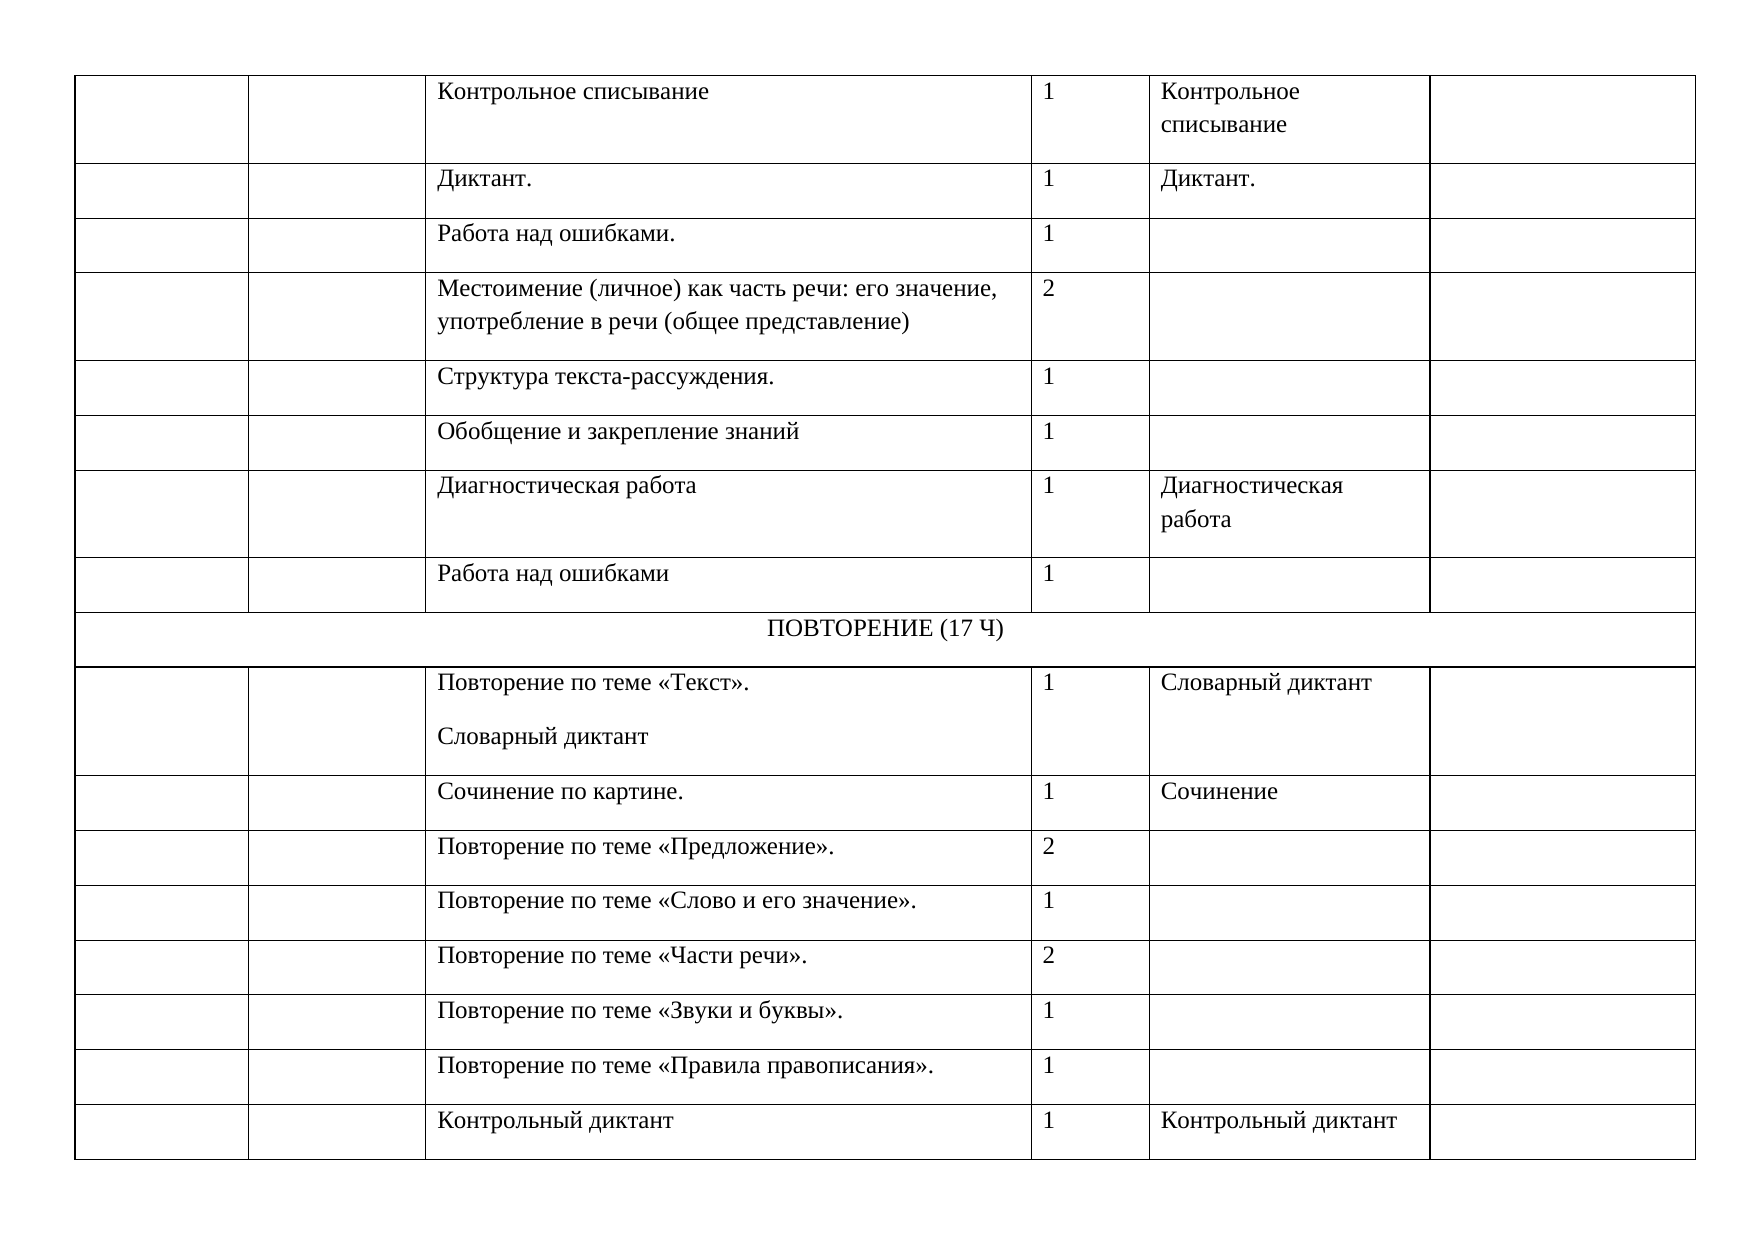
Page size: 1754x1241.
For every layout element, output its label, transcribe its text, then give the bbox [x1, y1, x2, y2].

table_cell 1 [1032, 219, 1149, 272]
table_cell Словарный диктант [1150, 668, 1429, 775]
table_cell [76, 361, 248, 415]
table_cell [1431, 1050, 1695, 1104]
table_cell 1 [1032, 1105, 1149, 1159]
table_cell 1 [1032, 776, 1149, 830]
table_cell [249, 995, 425, 1049]
table_cell Контрольный диктант [426, 1105, 1031, 1159]
table_cell 1 [1032, 1050, 1149, 1104]
table_cell [76, 668, 248, 775]
table_cell [1431, 361, 1695, 415]
table_cell Повторение по теме «Правила правописания». [426, 1050, 1031, 1104]
table_cell Контрольное списывание [1150, 76, 1429, 162]
table_cell [76, 776, 248, 830]
table_cell 1 [1032, 361, 1149, 415]
table_cell 1 [1032, 886, 1149, 939]
table_cell [249, 471, 425, 557]
table_cell [76, 1105, 248, 1159]
table_cell [76, 219, 248, 272]
table_cell [1431, 941, 1695, 994]
table_cell 2 [1032, 941, 1149, 994]
table_cell [76, 164, 248, 217]
table_cell [76, 995, 248, 1049]
table_cell Повторение по теме «Звуки и буквы». [426, 995, 1031, 1049]
table_cell [249, 76, 425, 162]
table_cell [249, 941, 425, 994]
table_cell [76, 416, 248, 469]
table_cell Местоимение (личное) как часть речи: его значение, употребление в речи (общее представление) [426, 273, 1031, 360]
table_cell [1431, 776, 1695, 830]
table_cell [1150, 995, 1429, 1049]
table_cell Работа над ошибками [426, 558, 1031, 612]
table_cell [1431, 471, 1695, 557]
table_cell 1 [1032, 76, 1149, 162]
table_cell Повторение по теме «Текст». Словарный диктант [426, 668, 1031, 775]
table_cell [249, 668, 425, 775]
table_cell [1431, 76, 1695, 162]
table_cell [76, 886, 248, 939]
table_cell [1431, 416, 1695, 469]
table_cell 1 [1032, 164, 1149, 217]
table_cell [76, 941, 248, 994]
table_cell [249, 273, 425, 360]
table_cell [1431, 219, 1695, 272]
table_cell [1431, 995, 1695, 1049]
table_cell [1431, 1105, 1695, 1159]
table_cell [249, 831, 425, 884]
table_cell [249, 886, 425, 939]
table_cell Работа над ошибками. [426, 219, 1031, 272]
table_cell Диктант. [1150, 164, 1429, 217]
table_cell [249, 776, 425, 830]
table_cell [1150, 273, 1429, 360]
table_cell [1431, 831, 1695, 884]
table_cell [249, 361, 425, 415]
table_cell [76, 558, 248, 612]
table_cell Диагностическая работа [426, 471, 1031, 557]
table_cell Контрольный диктант [1150, 1105, 1429, 1159]
table_cell [1150, 1050, 1429, 1104]
table_cell Сочинение [1150, 776, 1429, 830]
table_cell Диктант. [426, 164, 1031, 217]
table_cell [1150, 886, 1429, 939]
table_cell [1431, 668, 1695, 775]
table_cell [76, 831, 248, 884]
table_cell [1150, 361, 1429, 415]
table_cell [249, 558, 425, 612]
table_cell ПОВТОРЕНИЕ (17 Ч) [76, 613, 1695, 666]
table_cell Обобщение и закрепление знаний [426, 416, 1031, 469]
table_cell 1 [1032, 558, 1149, 612]
table_cell [1150, 416, 1429, 469]
table_cell Диагностическая работа [1150, 471, 1429, 557]
table_cell Контрольное списывание [426, 76, 1031, 162]
table_cell [1431, 886, 1695, 939]
table_cell Повторение по теме «Слово и его значение». [426, 886, 1031, 939]
table_cell 1 [1032, 995, 1149, 1049]
table_cell Повторение по теме «Части речи». [426, 941, 1031, 994]
table_cell [1150, 941, 1429, 994]
table_cell [76, 273, 248, 360]
table_cell Сочинение по картине. [426, 776, 1031, 830]
table_cell [249, 1050, 425, 1104]
table_cell 1 [1032, 668, 1149, 775]
table_cell [76, 471, 248, 557]
table_cell [1431, 164, 1695, 217]
table_cell [249, 1105, 425, 1159]
table_cell [1431, 558, 1695, 612]
table_cell [1431, 273, 1695, 360]
table_cell [249, 416, 425, 469]
table_cell [249, 164, 425, 217]
table_cell [249, 219, 425, 272]
table_cell 1 [1032, 416, 1149, 469]
table_cell [1150, 831, 1429, 884]
table_cell 1 [1032, 471, 1149, 557]
table_cell 2 [1032, 273, 1149, 360]
table_cell [1150, 558, 1429, 612]
table_cell [76, 76, 248, 162]
table_cell [76, 1050, 248, 1104]
table_cell 2 [1032, 831, 1149, 884]
table_cell [1150, 219, 1429, 272]
table_cell Структура текста-рассуждения. [426, 361, 1031, 415]
table_cell Повторение по теме «Предложение». [426, 831, 1031, 884]
